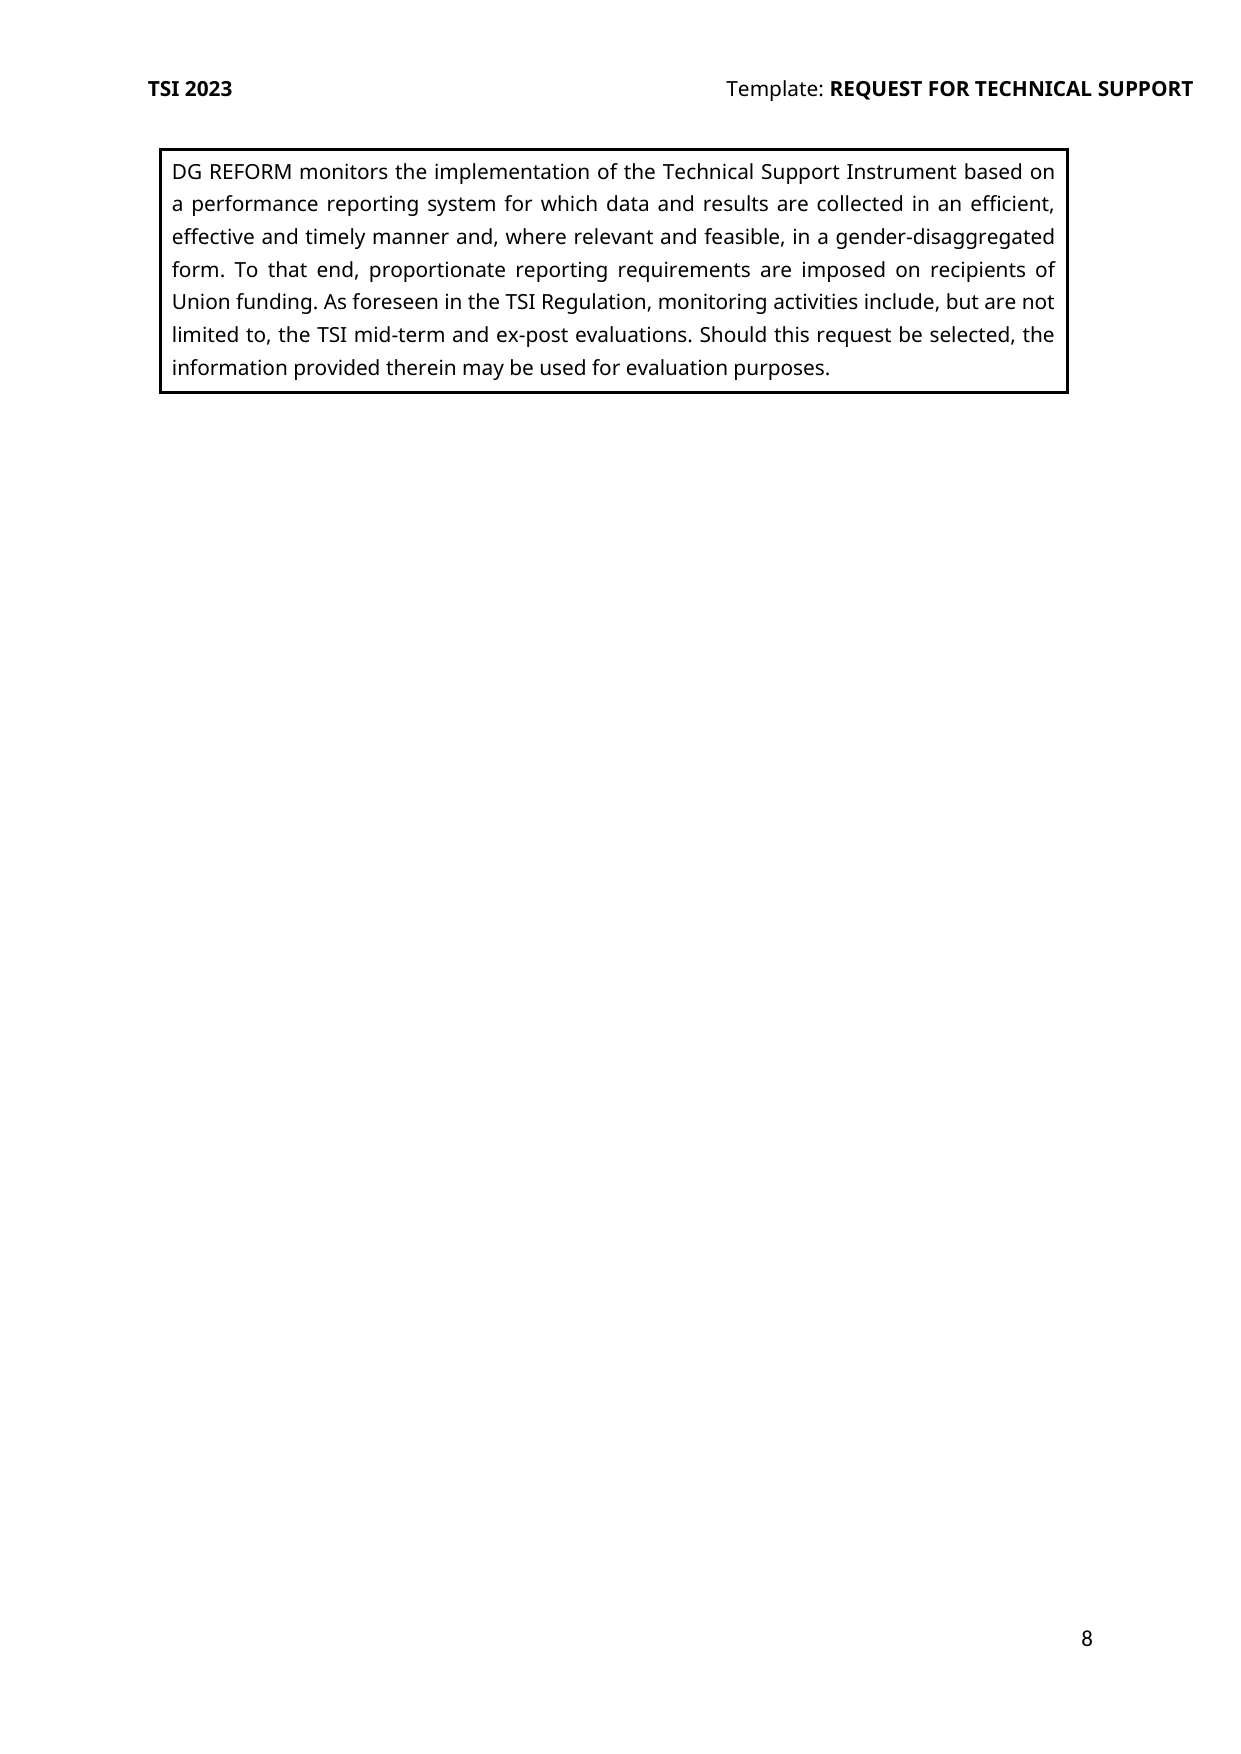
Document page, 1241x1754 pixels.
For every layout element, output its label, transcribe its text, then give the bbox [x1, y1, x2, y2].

table_cell DG REFORM monitors the implementation of the Technical Support Instrument based on a performance reporting system for which data and results are collected in an efficient, effective and timely manner and, where relevant and feasible, in a gender-disaggregated form. To that end, proportionate reporting requirements are imposed on recipients of Union funding. As foreseen in the TSI Regulation, monitoring activities include, but are not limited to, the TSI mid-term and ex-post evaluations. Should this request be selected, the information provided therein may be used for evaluation purposes. [162, 151, 1066, 391]
